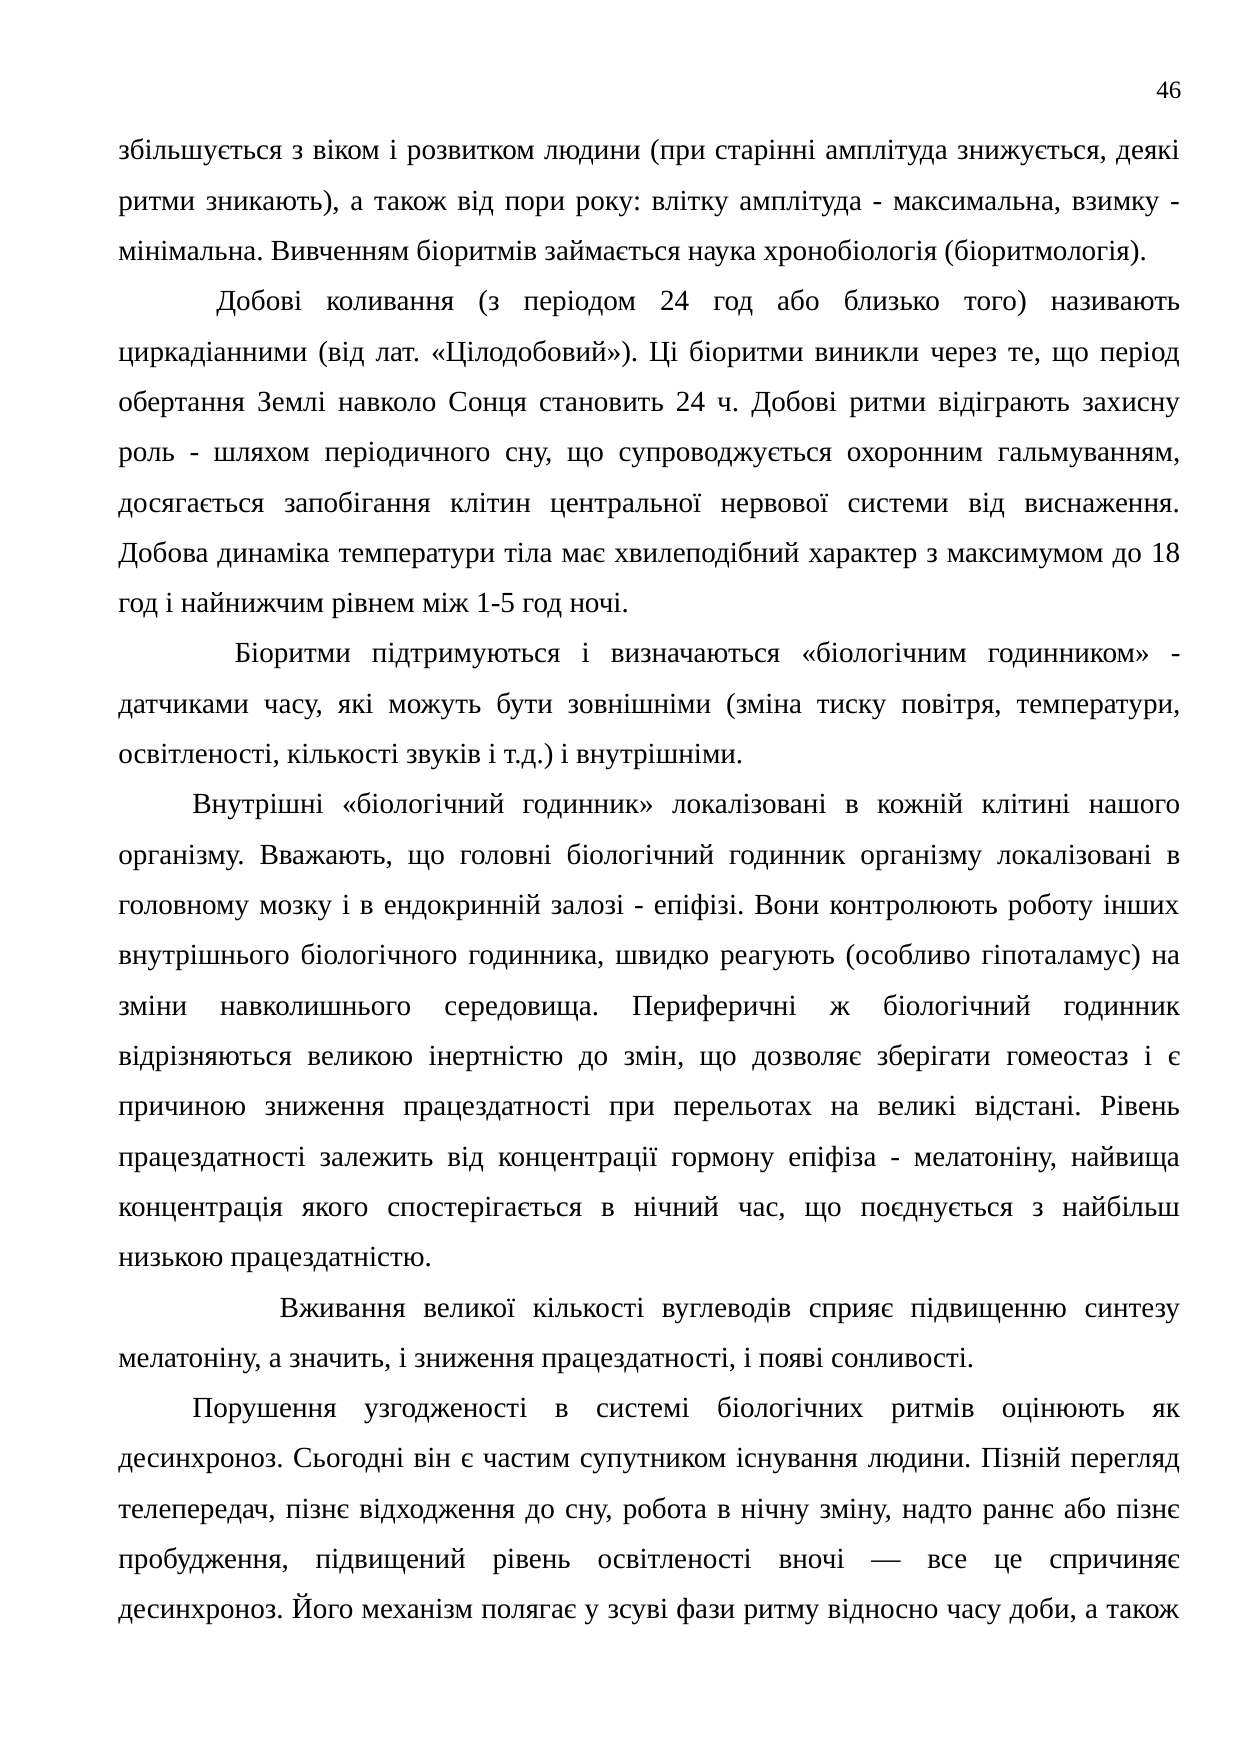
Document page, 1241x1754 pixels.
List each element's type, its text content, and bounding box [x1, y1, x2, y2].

text Біоритми підтримуються і визначаються «біологічним годинником» - датчиками часу, які можуть бути зовнішніми (зміна тиску повітря, температури, освітленості, кількості звуків і т.д.) і внутрішніми. [118, 636, 1181, 770]
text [118, 132, 1181, 267]
text Добові коливання (з періодом 24 год або близько того) називають циркадіанними (від лат. «Цілодобовий»). Ці біоритми виникли через те, що період обертання Землі навколо Сонця становить 24 ч. Добові ритми відіграють захисну роль - шляхом періодичного сну, що супроводжується охоронним гальмуванням, досягається запобігання клітин центральної нервової системи від виснаження. Добова динаміка температури тіла має хвилеподібний характер з максимумом до 18 год і найнижчим рівнем між 1-5 год ночі. [118, 283, 1181, 619]
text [118, 1390, 1181, 1625]
text Вживання великої кількості вуглеводів сприяє підвищенню синтезу мелатоніну, а значить, і зниження працездатності, і появі сонливості. [118, 1290, 1181, 1373]
text Внутрішні «біологічний годинник» локалізовані в кожній клітині нашого організму. Вважають, що головні біологічний годинник організму локалізовані в головному мозку і в ендокринній залозі - епіфізі. Вони контролюють роботу інших внутрішнього біологічного годинника, швидко реагують (особливо гіпоталамус) на зміни навколишнього середовища. Периферичні ж біологічний годинник відрізняються великою інертністю до змін, що дозволяє зберігати гомеостаз і є причиною зниження працездатності при перельотах на великі відстані. Рівень працездатності залежить від концентрації гормону епіфіза - мелатоніну, найвища концентрація якого спостерігається в нічний час, що поєднується з найбільш низькою працездатністю. [118, 787, 1181, 1273]
